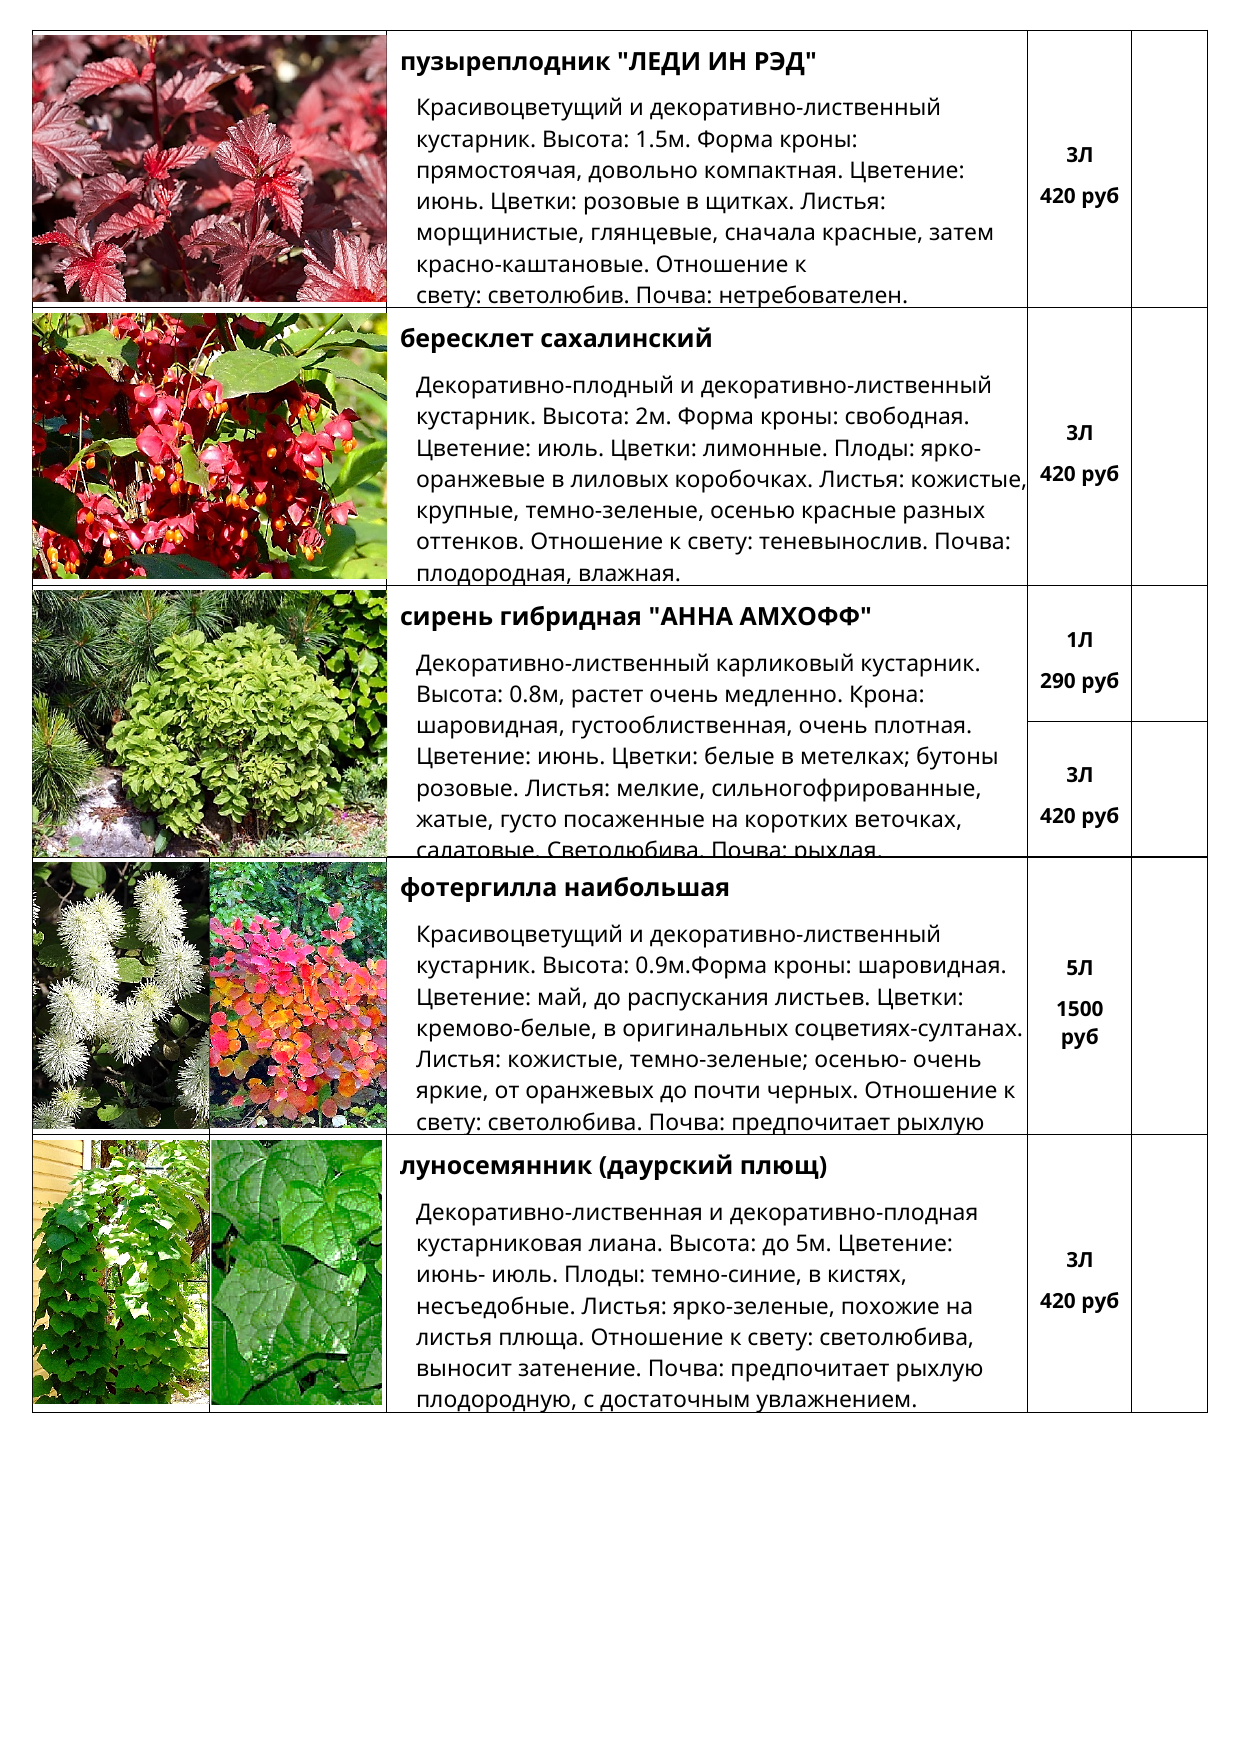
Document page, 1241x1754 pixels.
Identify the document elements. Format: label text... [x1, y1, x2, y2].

table_cell 3л 420 руб [1028, 1135, 1131, 1412]
table_cell [1132, 722, 1207, 856]
picture [32, 590, 388, 857]
table_cell [33, 579, 386, 585]
table_cell [33, 302, 386, 307]
table_cell бересклет сахалинский Декоративно-плодный и декоративно-лиственный кустарник. Высота: 2м. Форма кроны: свободная. Цветение: июль. Цветки: лимонные. Плоды: ярко-оранжевые в лиловых коробочках. Листья: кожистые, крупные, темно-зеленые, осенью красные разных оттенков. Отношение к свету: теневынослив. Почва: плодородная, влажная. [387, 308, 1027, 585]
table_cell 3л 420 руб [1028, 31, 1131, 307]
table_cell 1л 290 руб [1028, 586, 1131, 721]
table_cell сирень гибридная "АННА АМХОФФ" Декоративно-лиственный карликовый кустарник. Высота: 0.8м, растет очень медленно. Крона: шаровидная, густооблиственная, очень плотная. Цветение: июнь. Цветки: белые в метелках; бутоны розовые. Листья: мелкие, сильногофрированные, жатые, густо посаженные на коротких веточках, салатовые. Светолюбива. Почва: рыхлая. [387, 586, 1027, 856]
table_cell [1132, 858, 1207, 1134]
table_cell [33, 1404, 209, 1412]
table_cell луносемянник (даурский плющ) Декоративно-лиственная и декоративно-плодная кустарниковая лиана. Высота: до 5м. Цветение: июнь- июль. Плоды: темно-синие, в кистях, несъедобные. Листья: ярко-зеленые, похожие на листья плюща. Отношение к свету: светолюбива, выносит затенение. Почва: предпочитает рыхлую плодородную, с достаточным увлажнением. [387, 1135, 1027, 1412]
table_cell [1132, 308, 1207, 585]
picture [32, 1140, 382, 1404]
table_cell [33, 586, 386, 590]
table_cell пузыреплодник "ЛЕДИ ИН РЭД" Красивоцветущий и декоративно-лиственный кустарник. Высота: 1.5м. Форма кроны: прямостоячая, довольно компактная. Цветение: июнь. Цветки: розовые в щитках. Листья: морщинистые, глянцевые, сначала красные, затем красно-каштановые. Отношение к свету: светолюбив. Почва: нетребователен. [387, 31, 1027, 307]
table_cell 3л 420 руб [1028, 722, 1131, 856]
table_cell [1132, 1135, 1207, 1412]
picture [32, 35, 387, 302]
table_cell [1132, 586, 1207, 721]
table_cell [210, 1128, 386, 1134]
table_cell фотергилла наибольшая Красивоцветущий и декоративно-лиственный кустарник. Высота: 0.9м.Форма кроны: шаровидная. Цветение: май, до распускания листьев. Цветки: кремово-белые, в оригинальных соцветиях-султанах. Листья: кожистые, темно-зеленые; осенью- очень яркие, от оранжевых до почти черных. Отношение к свету: светолюбива. Почва: предпочитает рыхлую плодородную, с достаточным увлажнением. Полностью морозостойка. [387, 858, 1027, 1134]
table_cell [33, 31, 386, 35]
table_cell [1132, 31, 1207, 307]
picture [32, 862, 387, 1129]
table_cell [33, 1129, 209, 1134]
table_cell [210, 1135, 386, 1412]
table_cell [33, 1135, 209, 1140]
table_cell [210, 858, 386, 862]
table_cell 3л 420 руб [1028, 308, 1131, 585]
picture [32, 313, 388, 579]
table_cell 5л 1500 руб [1028, 858, 1131, 1134]
table_cell [33, 308, 386, 313]
table_cell [33, 858, 209, 862]
